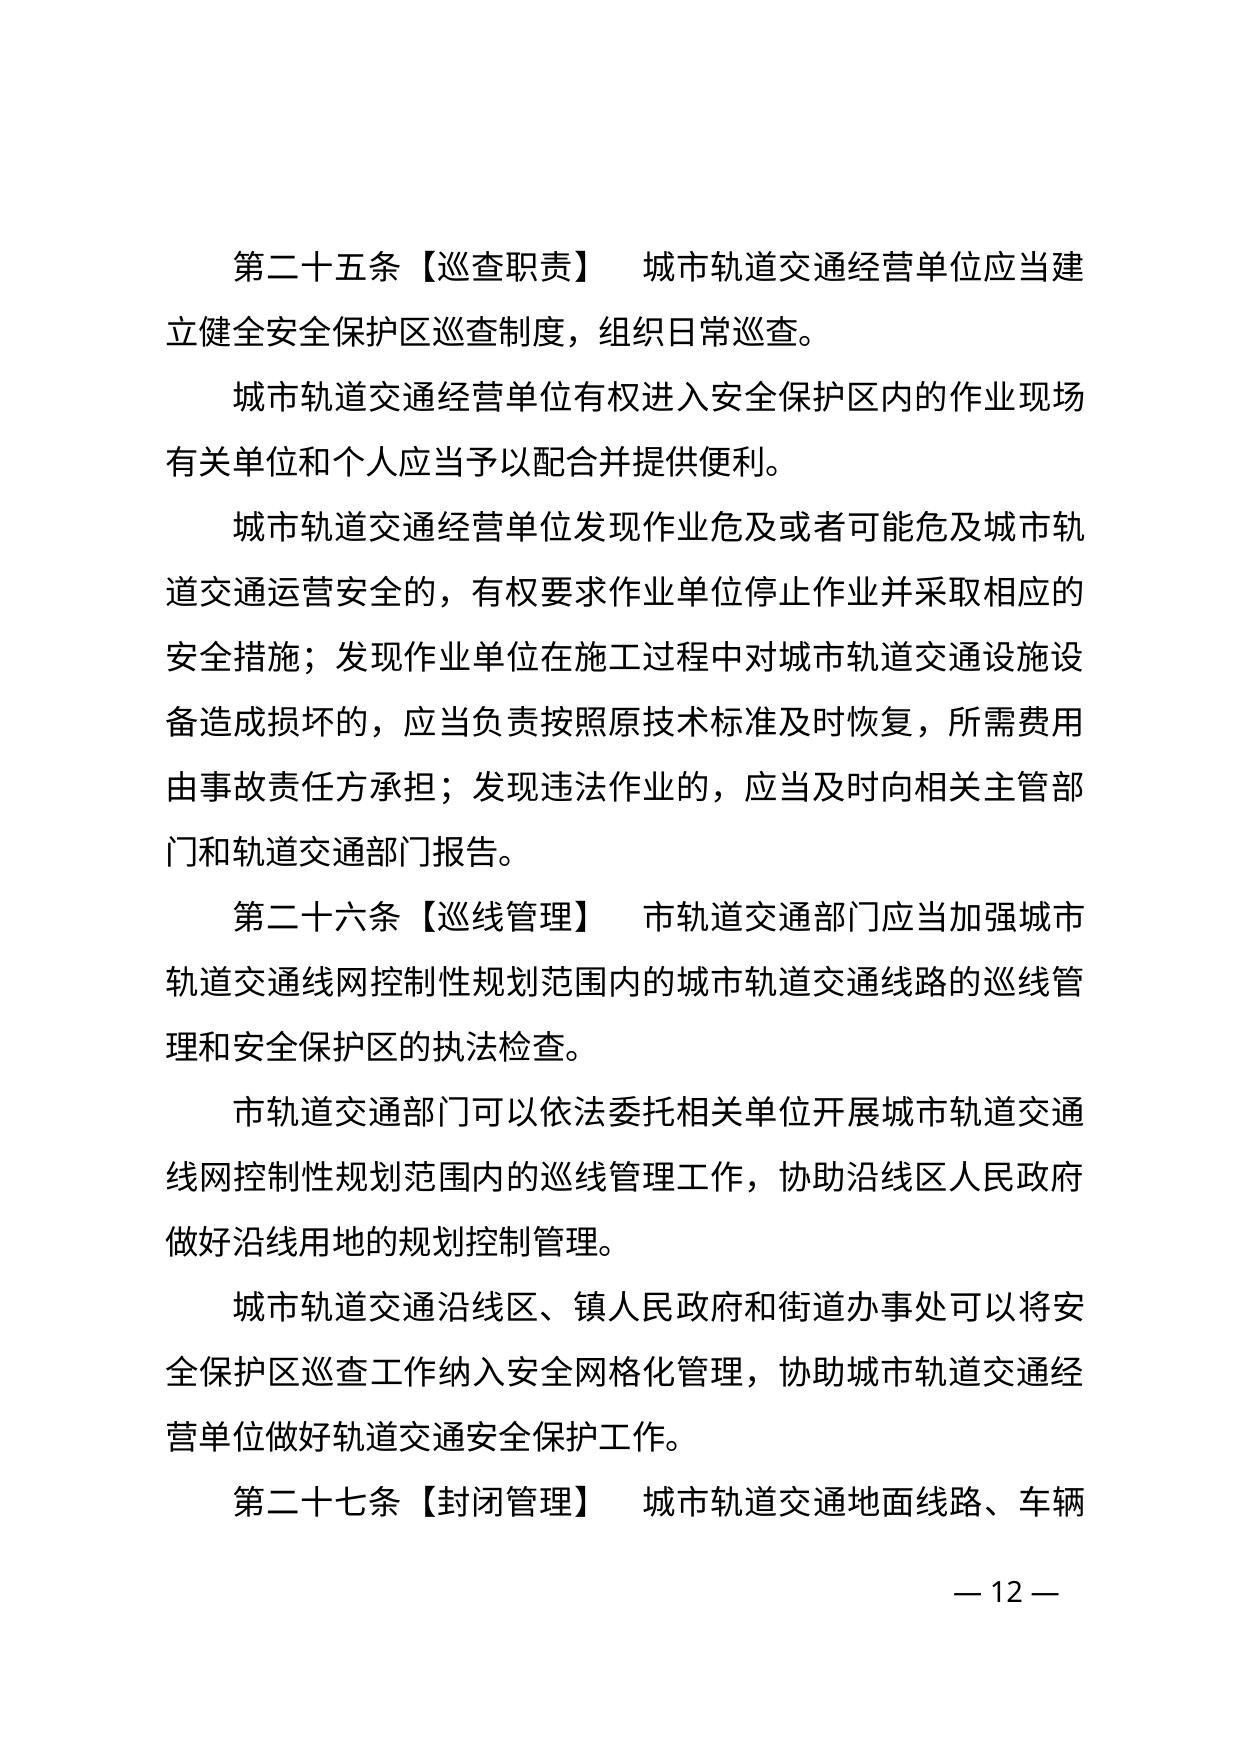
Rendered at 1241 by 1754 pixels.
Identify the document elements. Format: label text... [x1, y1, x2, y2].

text 城市轨道交通经营单位发现作业危及或者可能危及城市轨道交通运营安全的，有权要求作业单位停止作业并采取相应的安全措施；发现作业单位在施工过程中对城市轨道交通设施设备造成损坏的，应当负责按照原技术标准及时恢复，所需费用由事故责任方承担；发现违法作业的，应当及时向相关主管部门和轨道交通部门报告。 [165, 493, 1087, 883]
text 城市轨道交通经营单位有权进入安全保护区内的作业现场，有关单位和个人应当予以配合并提供便利。 [165, 363, 1087, 493]
text 第二十五条【巡查职责】 城市轨道交通经营单位应当建立健全安全保护区巡查制度，组织日常巡查。 [165, 233, 1087, 363]
text 市轨道交通部门可以依法委托相关单位开展城市轨道交通线网控制性规划范围内的巡线管理工作，协助沿线区人民政府做好沿线用地的规划控制管理。 [165, 1078, 1087, 1273]
text 城市轨道交通沿线区、镇人民政府和街道办事处可以将安全保护区巡查工作纳入安全网格化管理，协助城市轨道交通经营单位做好轨道交通安全保护工作。 [165, 1273, 1087, 1468]
text 第二十六条【巡线管理】 市轨道交通部门应当加强城市轨道交通线网控制性规划范围内的城市轨道交通线路的巡线管理和安全保护区的执法检查。 [165, 883, 1087, 1078]
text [165, 1468, 1087, 1533]
